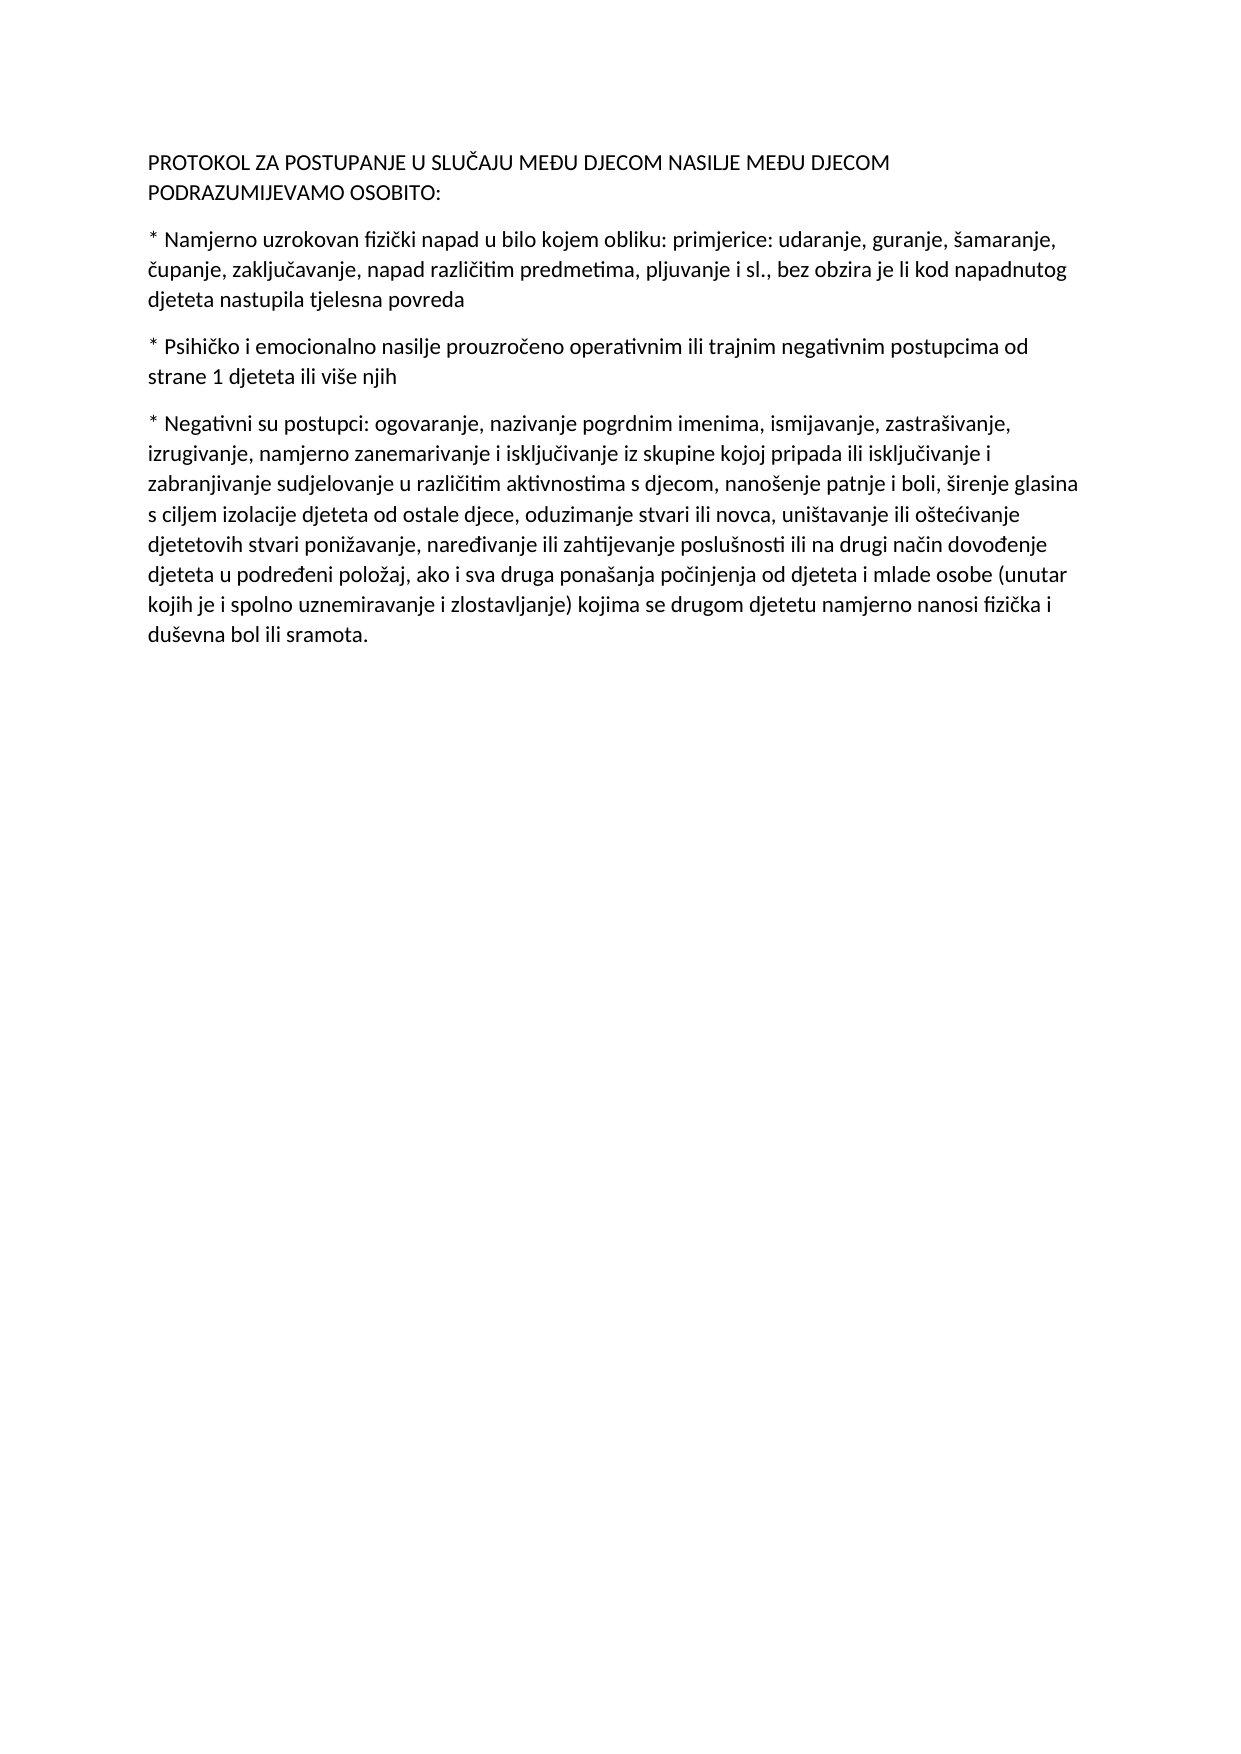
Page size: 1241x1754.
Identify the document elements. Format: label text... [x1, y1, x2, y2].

text * Psihičko i emocionalno nasilje prouzročeno operativnim ili trajnim negativnim postupcima od strane 1 djeteta ili više njih [148, 332, 1093, 390]
text * Negativni su postupci: ogovaranje, nazivanje pogrdnim imenima, ismijavanje, zastrašivanje, izrugivanje, namjerno zanemarivanje i isključivanje iz skupine kojoj pripada ili isključivanje i zabranjivanje sudjelovanje u različitim aktivnostima s djecom, nanošenje patnje i boli, širenje glasina s ciljem izolacije djeteta od ostale djece, oduzimanje stvari ili novca, uništavanje ili oštećivanje djetetovih stvari ponižavanje, naređivanje ili zahtijevanje poslušnosti ili na drugi način dovođenje djeteta u podređeni položaj, ako i sva druga ponašanja počinjenja od djeteta i mlade osobe (unutar kojih je i spolno uznemiravanje i zlostavljanje) kojima se drugom djetetu namjerno nanosi fizička i duševna bol ili sramota. [148, 409, 1093, 648]
text * Namjerno uzrokovan fizički napad u bilo kojem obliku: primjerice: udaranje, guranje, šamaranje, čupanje, zaključavanje, napad različitim predmetima, pljuvanje i sl., bez obzira je li kod napadnutog djeteta nastupila tjelesna povreda [148, 225, 1093, 313]
text PROTOKOL ZA POSTUPANJE U SLUČAJU MEĐU DJECOM NASILJE MEĐU DJECOM PODRAZUMIJEVAMO OSOBITO: [148, 148, 1093, 206]
